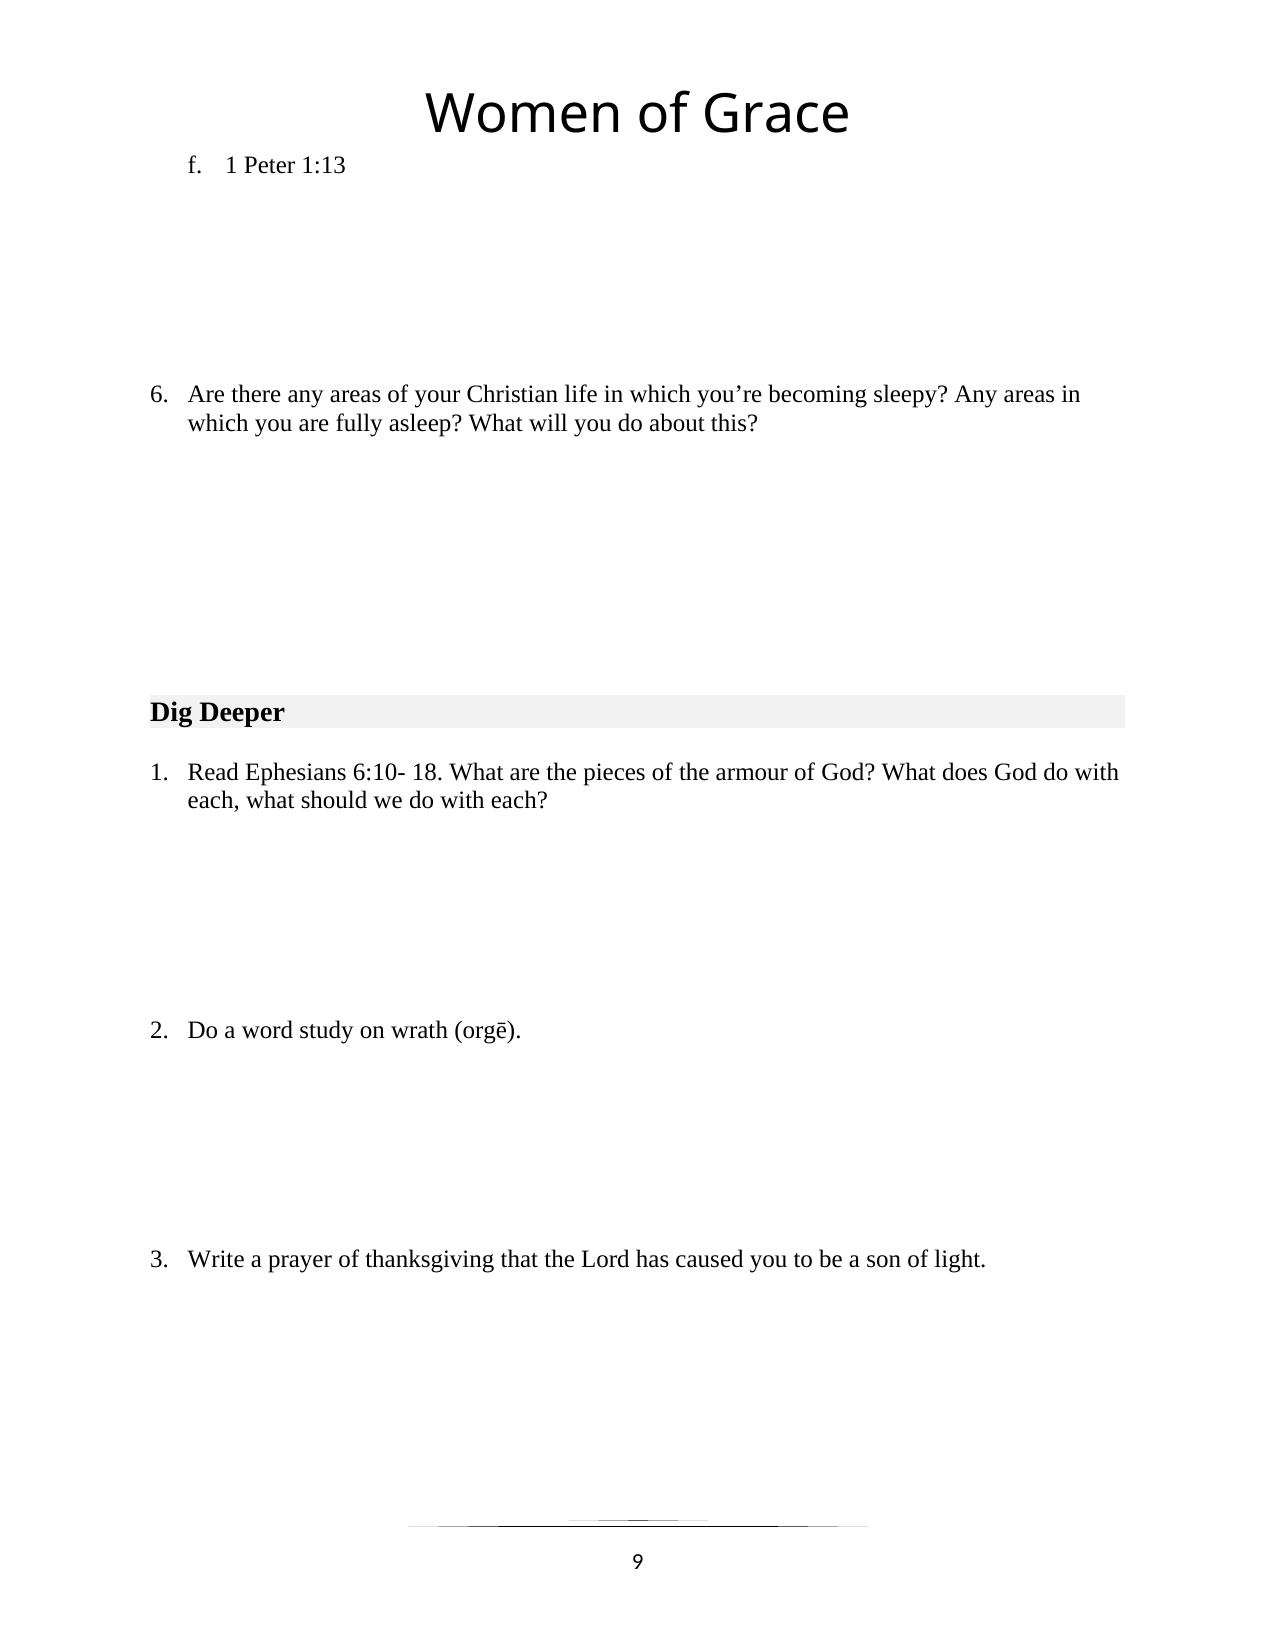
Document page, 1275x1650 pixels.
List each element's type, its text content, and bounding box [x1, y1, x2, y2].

text Dig Deeper [150, 695, 1125, 728]
list Read Ephesians 6:10- 18. What are the pieces of the armour of God? What does God do with each, what should we do with each? [150, 757, 1125, 1015]
list Do a word study on wrath (orgē). [150, 1015, 1125, 1244]
list 1 Peter 1:13 [187, 150, 1125, 379]
list Write a prayer of thanksgiving that the Lord has caused you to be a son of light. [150, 1244, 1125, 1473]
list Are there any areas of your Christian life in which you’re becoming sleepy? Any areas in which you are fully asleep? What will you do about this? [150, 379, 1125, 666]
